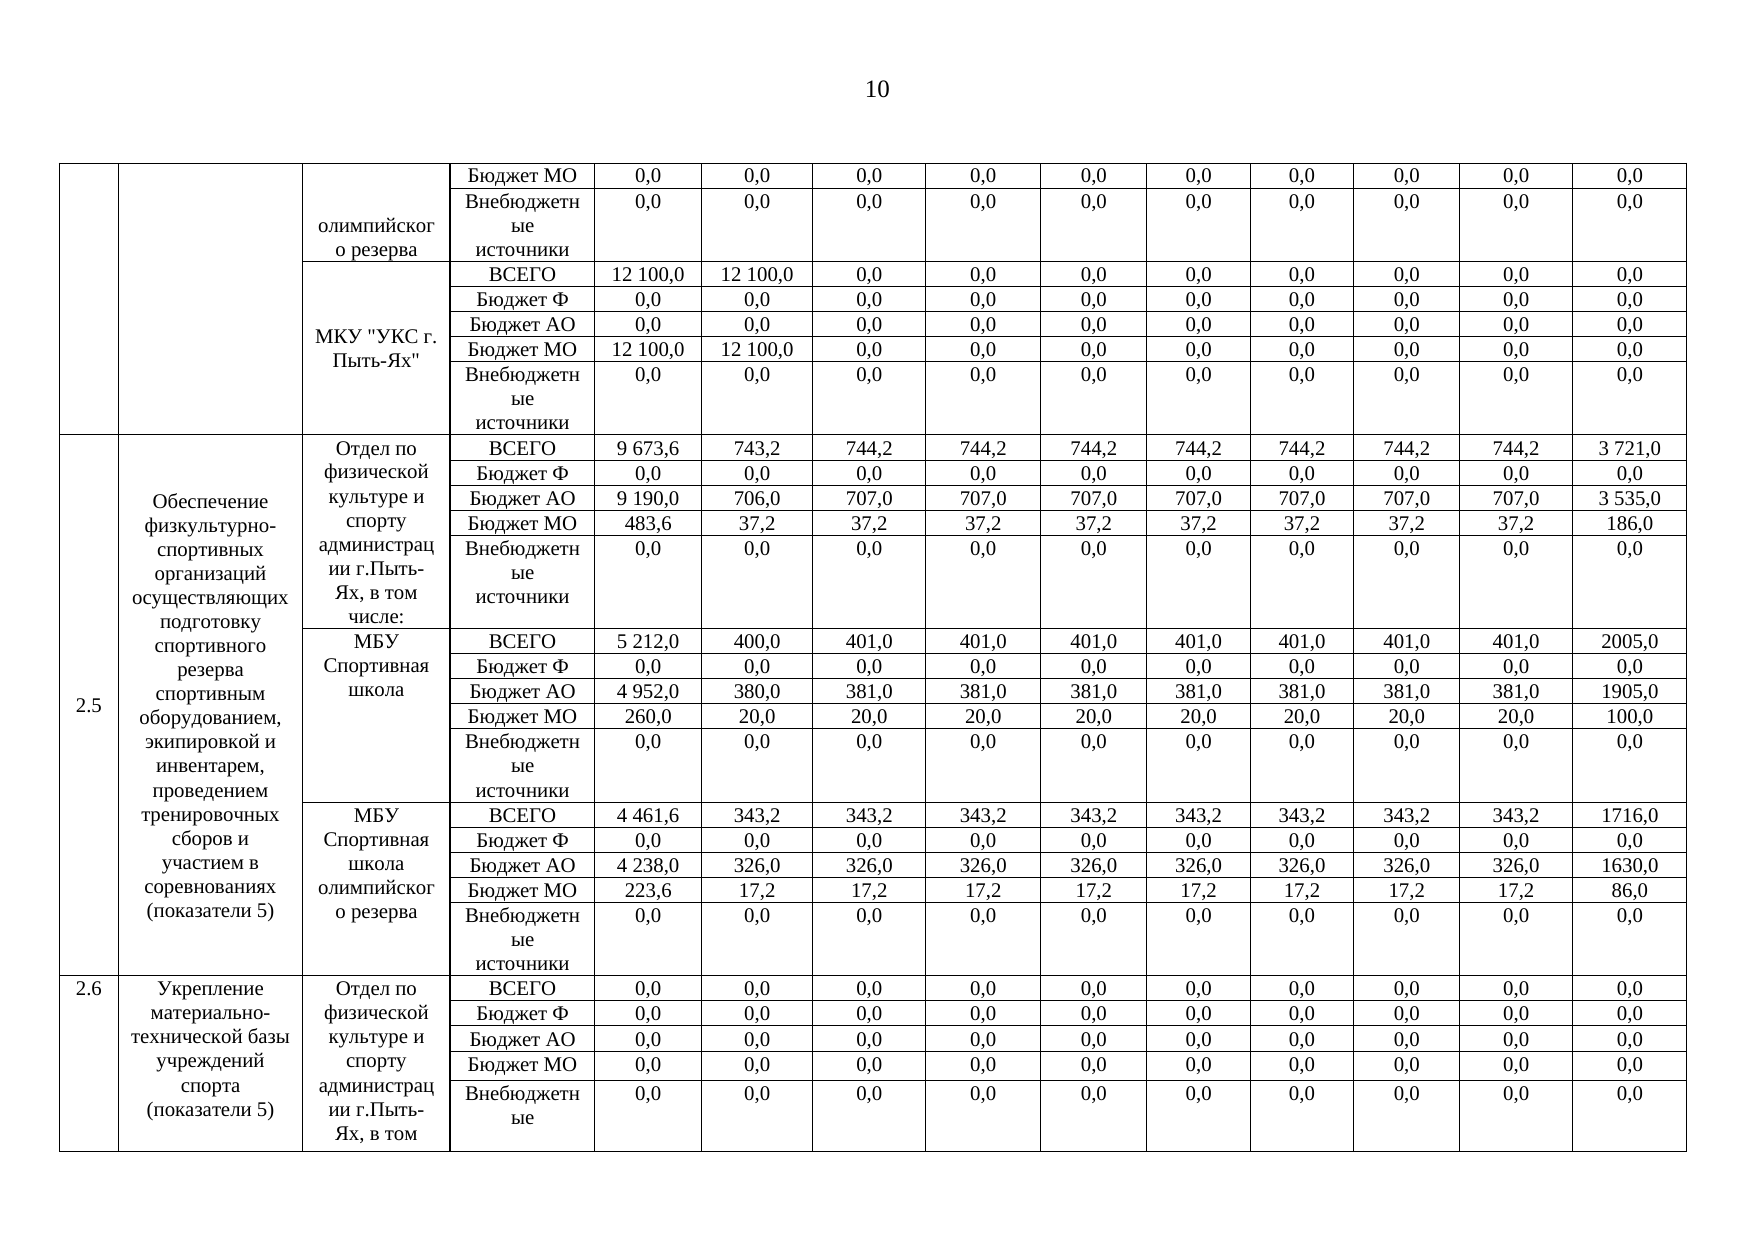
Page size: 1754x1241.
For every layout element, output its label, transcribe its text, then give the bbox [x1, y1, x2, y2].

table_cell 0,0 [1251, 312, 1353, 336]
table_cell 0,0 [1251, 1081, 1353, 1151]
table_cell 0,0 [1251, 164, 1353, 187]
table_cell Бюджет АО [451, 486, 594, 510]
table_cell 744,2 [926, 435, 1040, 459]
table_cell 744,2 [813, 435, 925, 459]
table_cell 343,2 [1354, 803, 1459, 827]
table_cell 260,0 [595, 704, 701, 728]
table_cell 0,0 [702, 287, 812, 311]
table_cell 0,0 [702, 1001, 812, 1025]
table_cell 2.6 [60, 976, 118, 1151]
table_cell 0,0 [1354, 337, 1459, 361]
table_cell 0,0 [813, 1026, 925, 1051]
table_cell 12 100,0 [595, 262, 701, 286]
table_cell 0,0 [1147, 1026, 1250, 1051]
table_cell 0,0 [1573, 262, 1686, 286]
table_cell 17,2 [813, 878, 925, 902]
table_cell 37,2 [1147, 511, 1250, 535]
table_cell 0,0 [702, 1026, 812, 1051]
table_cell 0,0 [813, 312, 925, 336]
table_cell 12 100,0 [702, 337, 812, 361]
table_cell 0,0 [1147, 189, 1250, 261]
table_cell 381,0 [1041, 679, 1146, 703]
table_cell 0,0 [813, 903, 925, 975]
table_cell 343,2 [1041, 803, 1146, 827]
table_cell 17,2 [1041, 878, 1146, 902]
table_cell 0,0 [926, 337, 1040, 361]
table_cell 0,0 [1573, 1026, 1686, 1051]
table_cell 0,0 [1354, 362, 1459, 434]
table_cell 1630,0 [1573, 853, 1686, 877]
table_cell 0,0 [1573, 828, 1686, 852]
table_cell 0,0 [813, 828, 925, 852]
table_cell 4 238,0 [595, 853, 701, 877]
table_cell МКУ "УКС г. Пыть-Ях" [303, 262, 449, 434]
table_cell 37,2 [1354, 511, 1459, 535]
table_cell 381,0 [813, 679, 925, 703]
table_cell 0,0 [702, 461, 812, 484]
table_cell 0,0 [1354, 654, 1459, 678]
table_cell 0,0 [1573, 287, 1686, 311]
table_cell 0,0 [1354, 1026, 1459, 1051]
table_cell 744,2 [1354, 435, 1459, 459]
table_cell 381,0 [1460, 679, 1572, 703]
table_cell 0,0 [1460, 461, 1572, 484]
table_cell 326,0 [1147, 853, 1250, 877]
table_cell 0,0 [702, 1081, 812, 1151]
table_cell 3 535,0 [1573, 486, 1686, 510]
table_cell 0,0 [1147, 362, 1250, 434]
table_cell 0,0 [1041, 1001, 1146, 1025]
table_cell 0,0 [1460, 1026, 1572, 1051]
table_cell 1716,0 [1573, 803, 1686, 827]
table_cell 0,0 [926, 828, 1040, 852]
table_cell 0,0 [595, 362, 701, 434]
table_cell 0,0 [702, 903, 812, 975]
table_cell 401,0 [813, 629, 925, 653]
table_cell Бюджет МО [451, 164, 594, 187]
table_cell 381,0 [1354, 679, 1459, 703]
table_cell 0,0 [813, 976, 925, 1000]
table_cell 706,0 [702, 486, 812, 510]
table_cell 3 721,0 [1573, 435, 1686, 459]
table_cell 0,0 [1147, 729, 1250, 802]
table_cell 326,0 [1251, 853, 1353, 877]
table_cell 0,0 [813, 362, 925, 434]
table_cell 0,0 [1573, 1001, 1686, 1025]
table_cell 0,0 [1251, 337, 1353, 361]
table_cell Внебюджетные источники [451, 903, 594, 975]
table_cell 0,0 [1460, 312, 1572, 336]
table_cell 0,0 [702, 654, 812, 678]
table_cell 0,0 [1354, 903, 1459, 975]
table_cell ВСЕГО [451, 629, 594, 653]
table_cell 483,6 [595, 511, 701, 535]
table_cell 0,0 [1251, 536, 1353, 628]
table_cell 401,0 [1041, 629, 1146, 653]
table_cell 0,0 [1460, 287, 1572, 311]
table_cell 2.5 [60, 435, 118, 975]
table_cell 707,0 [1354, 486, 1459, 510]
table_cell 343,2 [702, 803, 812, 827]
table_cell 0,0 [926, 903, 1040, 975]
table_cell 0,0 [926, 654, 1040, 678]
table_cell 0,0 [1460, 903, 1572, 975]
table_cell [451, 1081, 594, 1151]
table_cell 0,0 [1041, 164, 1146, 187]
table_cell 707,0 [813, 486, 925, 510]
table_cell 0,0 [1041, 1026, 1146, 1051]
table_cell 0,0 [1251, 189, 1353, 261]
table_cell 326,0 [926, 853, 1040, 877]
table_cell 0,0 [1147, 164, 1250, 187]
table_cell 37,2 [926, 511, 1040, 535]
table_cell 0,0 [595, 1081, 701, 1151]
table_cell 0,0 [1147, 1052, 1250, 1080]
table_cell МБУ Спортивная школа [303, 629, 449, 802]
table_cell 0,0 [1251, 362, 1353, 434]
table_cell 0,0 [1460, 729, 1572, 802]
table_cell 0,0 [1147, 337, 1250, 361]
table_cell 381,0 [1251, 679, 1353, 703]
table_cell 0,0 [1251, 729, 1353, 802]
table_cell 0,0 [1147, 461, 1250, 484]
table_cell Бюджет МО [451, 511, 594, 535]
table_cell 744,2 [1041, 435, 1146, 459]
table_cell 0,0 [1573, 1081, 1686, 1151]
table_cell 0,0 [1041, 312, 1146, 336]
table_cell 401,0 [1354, 629, 1459, 653]
table_cell 0,0 [1573, 1052, 1686, 1080]
table_cell ВСЕГО [451, 262, 594, 286]
table_cell 343,2 [926, 803, 1040, 827]
table_cell 0,0 [1251, 461, 1353, 484]
table_cell 0,0 [1460, 976, 1572, 1000]
table_cell 0,0 [813, 461, 925, 484]
table_cell 0,0 [813, 189, 925, 261]
table_cell 0,0 [813, 262, 925, 286]
table_cell 0,0 [1041, 337, 1146, 361]
table_cell 0,0 [926, 262, 1040, 286]
table_cell 5 212,0 [595, 629, 701, 653]
table_cell 0,0 [1251, 654, 1353, 678]
table_cell 343,2 [813, 803, 925, 827]
table_cell 0,0 [595, 536, 701, 628]
table_cell 0,0 [595, 654, 701, 678]
table_cell 0,0 [702, 362, 812, 434]
table_cell 0,0 [1041, 1052, 1146, 1080]
table_cell 0,0 [1460, 362, 1572, 434]
table_cell 0,0 [702, 536, 812, 628]
table_cell Бюджет АО [451, 853, 594, 877]
table_cell 0,0 [813, 1001, 925, 1025]
table_cell Бюджет Ф [451, 654, 594, 678]
table_cell Отдел по физической культуре и спорту администрации г.Пыть-Ях, в том числе: [303, 976, 449, 1151]
table_cell 326,0 [813, 853, 925, 877]
table_cell 0,0 [1041, 976, 1146, 1000]
table_cell 20,0 [1354, 704, 1459, 728]
table_cell 9 190,0 [595, 486, 701, 510]
table_cell 0,0 [1354, 1052, 1459, 1080]
table_cell 0,0 [1147, 287, 1250, 311]
table_cell 0,0 [1147, 262, 1250, 286]
table_cell 0,0 [595, 903, 701, 975]
table_cell 0,0 [1041, 729, 1146, 802]
table_cell Бюджет Ф [451, 461, 594, 484]
table_cell ВСЕГО [451, 435, 594, 459]
table_cell 0,0 [1147, 312, 1250, 336]
table_cell 17,2 [1460, 878, 1572, 902]
table_cell Бюджет АО [451, 312, 594, 336]
table_cell 0,0 [1354, 461, 1459, 484]
table_cell 0,0 [1041, 362, 1146, 434]
table_cell 20,0 [1251, 704, 1353, 728]
table_cell 343,2 [1147, 803, 1250, 827]
table_cell 0,0 [1251, 262, 1353, 286]
table_cell Укрепление материально-технической базы учреждений спорта (показатели 5) [119, 976, 302, 1151]
table_cell 0,0 [595, 1001, 701, 1025]
table_cell 0,0 [1354, 287, 1459, 311]
table_cell 86,0 [1573, 878, 1686, 902]
table_cell 0,0 [926, 164, 1040, 187]
table_cell 0,0 [595, 1052, 701, 1080]
table_cell 401,0 [926, 629, 1040, 653]
table_cell 744,2 [1460, 435, 1572, 459]
table_cell 4 461,6 [595, 803, 701, 827]
table_cell 326,0 [1354, 853, 1459, 877]
table_cell 0,0 [1147, 976, 1250, 1000]
table_cell 0,0 [813, 1052, 925, 1080]
table_cell 0,0 [1041, 654, 1146, 678]
table_cell 0,0 [926, 729, 1040, 802]
table_cell 381,0 [926, 679, 1040, 703]
table_cell 0,0 [1573, 903, 1686, 975]
table_cell 0,0 [595, 312, 701, 336]
table_cell 0,0 [1147, 1001, 1250, 1025]
table_cell 0,0 [1354, 1081, 1459, 1151]
table_cell Внебюджетные источники [451, 362, 594, 434]
table_cell 744,2 [1251, 435, 1353, 459]
table_cell 0,0 [595, 976, 701, 1000]
table_cell 0,0 [1573, 729, 1686, 802]
table_cell 17,2 [1147, 878, 1250, 902]
table_cell 0,0 [1251, 976, 1353, 1000]
table_cell 20,0 [1147, 704, 1250, 728]
table_cell 0,0 [1573, 189, 1686, 261]
table_cell 0,0 [1147, 536, 1250, 628]
table_cell 0,0 [1573, 654, 1686, 678]
table_cell 0,0 [1354, 164, 1459, 187]
table_cell 0,0 [1147, 828, 1250, 852]
table_cell ВСЕГО [451, 976, 594, 1000]
table_cell 0,0 [1460, 1001, 1572, 1025]
table_cell 20,0 [813, 704, 925, 728]
table_cell 0,0 [702, 828, 812, 852]
table_cell 0,0 [702, 164, 812, 187]
table_cell 401,0 [1147, 629, 1250, 653]
table_cell Обеспечение физкультурно-спортивных организаций осуществляющих подготовку спортивного резерва спортивным оборудованием, экипировкой и инвентарем, проведением тренировочных сборов и участием в соревнованиях (показатели 5) [119, 435, 302, 975]
table_cell 0,0 [702, 1052, 812, 1080]
table_cell 20,0 [1041, 704, 1146, 728]
table_cell 0,0 [926, 1026, 1040, 1051]
table_cell 0,0 [926, 312, 1040, 336]
table_cell 17,2 [702, 878, 812, 902]
table_cell Бюджет АО [451, 1026, 594, 1051]
table_cell 186,0 [1573, 511, 1686, 535]
table_cell Внебюджетные источники [451, 536, 594, 628]
table_cell 0,0 [1041, 461, 1146, 484]
table_cell Бюджет МО [451, 878, 594, 902]
table_cell 743,2 [702, 435, 812, 459]
table_cell 0,0 [813, 1081, 925, 1151]
table_cell Бюджет Ф [451, 828, 594, 852]
table_cell 0,0 [1354, 729, 1459, 802]
table_cell 37,2 [702, 511, 812, 535]
table_cell 0,0 [813, 164, 925, 187]
table_cell 0,0 [595, 189, 701, 261]
table_cell 20,0 [1460, 704, 1572, 728]
table_cell 707,0 [1041, 486, 1146, 510]
table_cell 0,0 [1354, 1001, 1459, 1025]
table_cell 0,0 [1460, 1052, 1572, 1080]
table_cell 0,0 [1354, 189, 1459, 261]
table_cell 0,0 [1041, 287, 1146, 311]
table_cell 0,0 [702, 976, 812, 1000]
table_cell 0,0 [1573, 312, 1686, 336]
table_cell 0,0 [1354, 262, 1459, 286]
table_cell 0,0 [595, 1026, 701, 1051]
table_cell 0,0 [1041, 189, 1146, 261]
table_cell Бюджет Ф [451, 1001, 594, 1025]
table_cell МБУ Спортивная школа олимпийского резерва [303, 803, 449, 975]
table_cell 0,0 [1573, 976, 1686, 1000]
table_cell 0,0 [1251, 287, 1353, 311]
table_cell 326,0 [702, 853, 812, 877]
table_cell 0,0 [1251, 903, 1353, 975]
table_cell 0,0 [1573, 536, 1686, 628]
table_cell 0,0 [813, 287, 925, 311]
table_cell 0,0 [595, 287, 701, 311]
table_cell 4 952,0 [595, 679, 701, 703]
table_cell 0,0 [1460, 262, 1572, 286]
table_cell 17,2 [1251, 878, 1353, 902]
table_cell 20,0 [702, 704, 812, 728]
table_cell 0,0 [1460, 164, 1572, 187]
table_cell ВСЕГО [451, 803, 594, 827]
table_cell 0,0 [1460, 337, 1572, 361]
table_cell 0,0 [595, 164, 701, 187]
table_cell 0,0 [926, 536, 1040, 628]
table_cell 0,0 [813, 536, 925, 628]
table_cell 744,2 [1147, 435, 1250, 459]
table_cell 0,0 [813, 337, 925, 361]
table_cell 0,0 [926, 976, 1040, 1000]
table_cell 400,0 [702, 629, 812, 653]
table_cell 0,0 [813, 729, 925, 802]
table_cell 20,0 [926, 704, 1040, 728]
table_cell 0,0 [1251, 1052, 1353, 1080]
table_cell 0,0 [702, 189, 812, 261]
table_cell 0,0 [1041, 828, 1146, 852]
table_cell 0,0 [702, 729, 812, 802]
table_cell 326,0 [1041, 853, 1146, 877]
table_cell 0,0 [1573, 337, 1686, 361]
table_cell 707,0 [1251, 486, 1353, 510]
table_cell 0,0 [1354, 828, 1459, 852]
table_cell Отдел по физической культуре и спорту администрации г.Пыть-Ях, в том числе: [303, 435, 449, 628]
table_cell 0,0 [595, 729, 701, 802]
table_cell 707,0 [1460, 486, 1572, 510]
table_cell 17,2 [926, 878, 1040, 902]
table_cell Бюджет МО [451, 337, 594, 361]
table_cell 0,0 [1251, 1001, 1353, 1025]
table_cell 707,0 [1147, 486, 1250, 510]
table_cell 707,0 [926, 486, 1040, 510]
table_cell 0,0 [1573, 461, 1686, 484]
table_cell 0,0 [1460, 536, 1572, 628]
table_cell 0,0 [595, 461, 701, 484]
table_cell 0,0 [1573, 362, 1686, 434]
table_cell 223,6 [595, 878, 701, 902]
table_cell 0,0 [1041, 262, 1146, 286]
table_cell 0,0 [595, 828, 701, 852]
table_cell 0,0 [1251, 1026, 1353, 1051]
table_cell 0,0 [1147, 654, 1250, 678]
table_cell 343,2 [1251, 803, 1353, 827]
table_cell Бюджет Ф [451, 287, 594, 311]
table_cell 0,0 [1147, 1081, 1250, 1151]
table_cell 0,0 [813, 654, 925, 678]
table_cell 0,0 [702, 312, 812, 336]
table_cell 0,0 [1460, 189, 1572, 261]
table_cell 37,2 [1251, 511, 1353, 535]
table_cell 0,0 [926, 189, 1040, 261]
table_cell 37,2 [1041, 511, 1146, 535]
table_cell 0,0 [1460, 1081, 1572, 1151]
table_cell 0,0 [1147, 903, 1250, 975]
table_cell 0,0 [1041, 1081, 1146, 1151]
table_cell Бюджет АО [451, 679, 594, 703]
table_cell 9 673,6 [595, 435, 701, 459]
table_cell 0,0 [926, 287, 1040, 311]
table_cell 17,2 [1354, 878, 1459, 902]
table_cell 0,0 [1354, 536, 1459, 628]
table_cell Бюджет МО [451, 1052, 594, 1080]
table_cell 2005,0 [1573, 629, 1686, 653]
table_cell 0,0 [926, 1081, 1040, 1151]
table_cell 0,0 [1251, 828, 1353, 852]
table_cell 37,2 [1460, 511, 1572, 535]
table_cell 12 100,0 [595, 337, 701, 361]
table_cell 37,2 [813, 511, 925, 535]
table_cell 12 100,0 [702, 262, 812, 286]
table_cell 326,0 [1460, 853, 1572, 877]
table_cell 0,0 [1354, 312, 1459, 336]
table_cell 0,0 [926, 362, 1040, 434]
table_cell 343,2 [1460, 803, 1572, 827]
table_cell 0,0 [926, 1052, 1040, 1080]
table_cell 0,0 [926, 1001, 1040, 1025]
table_cell 0,0 [1041, 903, 1146, 975]
table_cell 401,0 [1251, 629, 1353, 653]
table_cell 401,0 [1460, 629, 1572, 653]
table_cell 0,0 [1460, 828, 1572, 852]
table_cell 0,0 [1354, 976, 1459, 1000]
table_cell Внебюджетные источники [451, 729, 594, 802]
table_cell 0,0 [1041, 536, 1146, 628]
table_cell Внебюджетные источники [451, 189, 594, 261]
table_cell 1905,0 [1573, 679, 1686, 703]
table_cell 380,0 [702, 679, 812, 703]
table_cell 0,0 [1460, 654, 1572, 678]
table_cell 0,0 [926, 461, 1040, 484]
table_cell Бюджет МО [451, 704, 594, 728]
table_cell 381,0 [1147, 679, 1250, 703]
table_cell 0,0 [1573, 164, 1686, 187]
table_cell 100,0 [1573, 704, 1686, 728]
